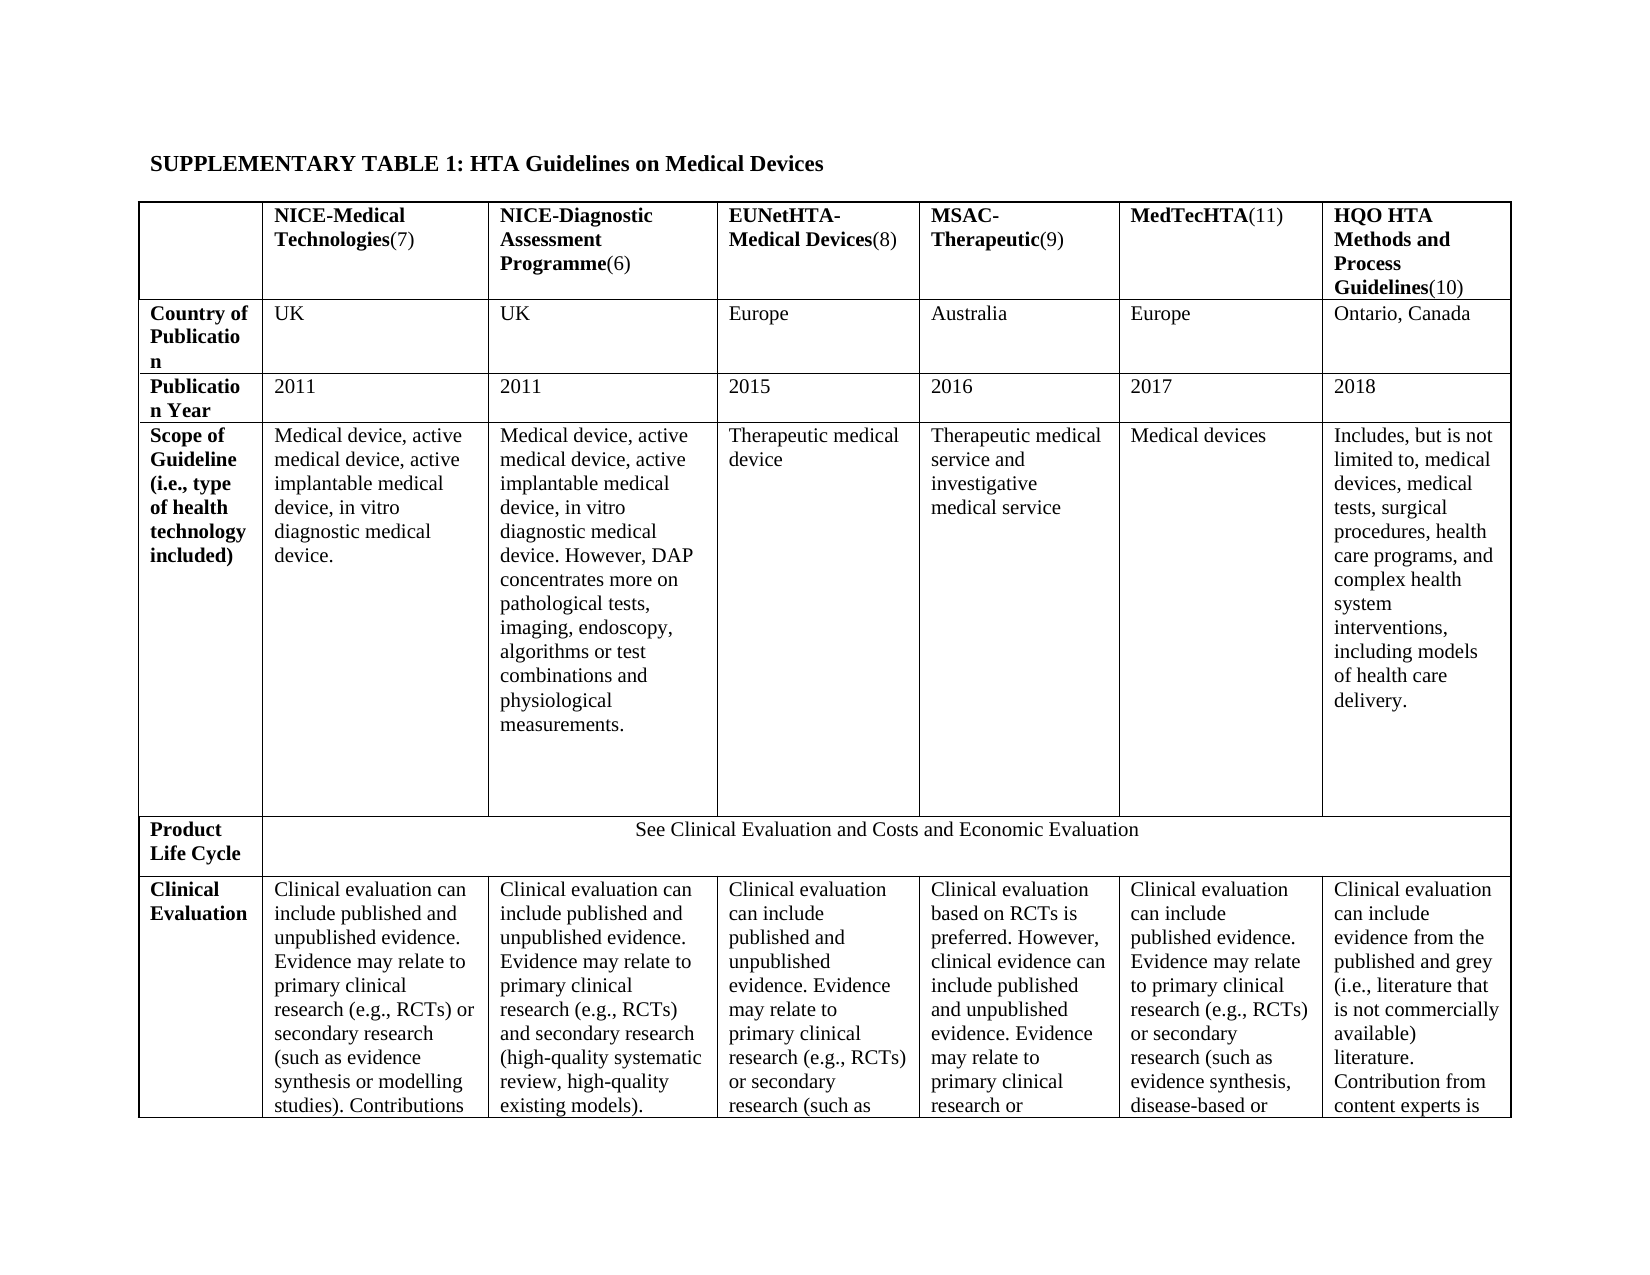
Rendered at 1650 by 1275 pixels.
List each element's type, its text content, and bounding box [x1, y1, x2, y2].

table_header [140, 203, 262, 299]
table_cell 2018 [1323, 374, 1510, 422]
table_cell Product Life Cycle [140, 817, 262, 876]
table_cell Includes, but is not limited to, medical devices, medical tests, surgical procedures, health care programs, and complex health system interventions, including models of health care delivery. [1323, 423, 1510, 816]
table_cell Clinical Evaluation [140, 877, 262, 1117]
table_cell Australia [920, 300, 1119, 373]
table_cell See Clinical Evaluation and Costs and Economic Evaluation [263, 817, 1510, 876]
table_cell Publication Year [139, 373, 262, 422]
table_cell Scope of Guideline (i.e., type of health technology included) [139, 422, 262, 816]
table_cell 2015 [718, 374, 919, 422]
table_cell Therapeutic medical device [718, 423, 919, 816]
table_cell Europe [718, 300, 919, 373]
table_header MedTecHTA(11) [1120, 203, 1322, 299]
table_header HQO HTA Methods and Process Guidelines(10) [1323, 203, 1510, 299]
table_header MSAC-Therapeutic(9) [920, 203, 1119, 299]
table_cell Medical device, active medical device, active implantable medical device, in vitro diagnostic medical device. However, DAP concentrates more on pathological tests, imaging, endoscopy, algorithms or test combinations and physiological measurements. [489, 423, 717, 816]
table_cell Country of Publication [139, 300, 262, 373]
table_cell Europe [1120, 300, 1322, 373]
table_cell UK [489, 300, 717, 373]
table_cell 2011 [489, 374, 717, 422]
table_header NICE-Diagnostic Assessment Programme(6) [489, 203, 717, 299]
table_cell 2011 [263, 374, 488, 422]
table_header EUNetHTA- Medical Devices(8) [718, 203, 919, 299]
table_cell UK [263, 300, 488, 373]
table_cell Therapeutic medical service and investigative medical service [920, 423, 1119, 816]
text SUPPLEMENTARY TABLE 1: HTA Guidelines on Medical Devices [150, 150, 1500, 176]
table_cell Medical devices [1120, 423, 1322, 816]
table_cell Ontario, Canada [1323, 300, 1510, 373]
table_cell 2016 [920, 374, 1119, 422]
table_cell Medical device, active medical device, active implantable medical device, in vitro diagnostic medical device. [263, 423, 488, 816]
table_header NICE-Medical Technologies(7) [263, 203, 488, 299]
table_cell 2017 [1120, 374, 1322, 422]
